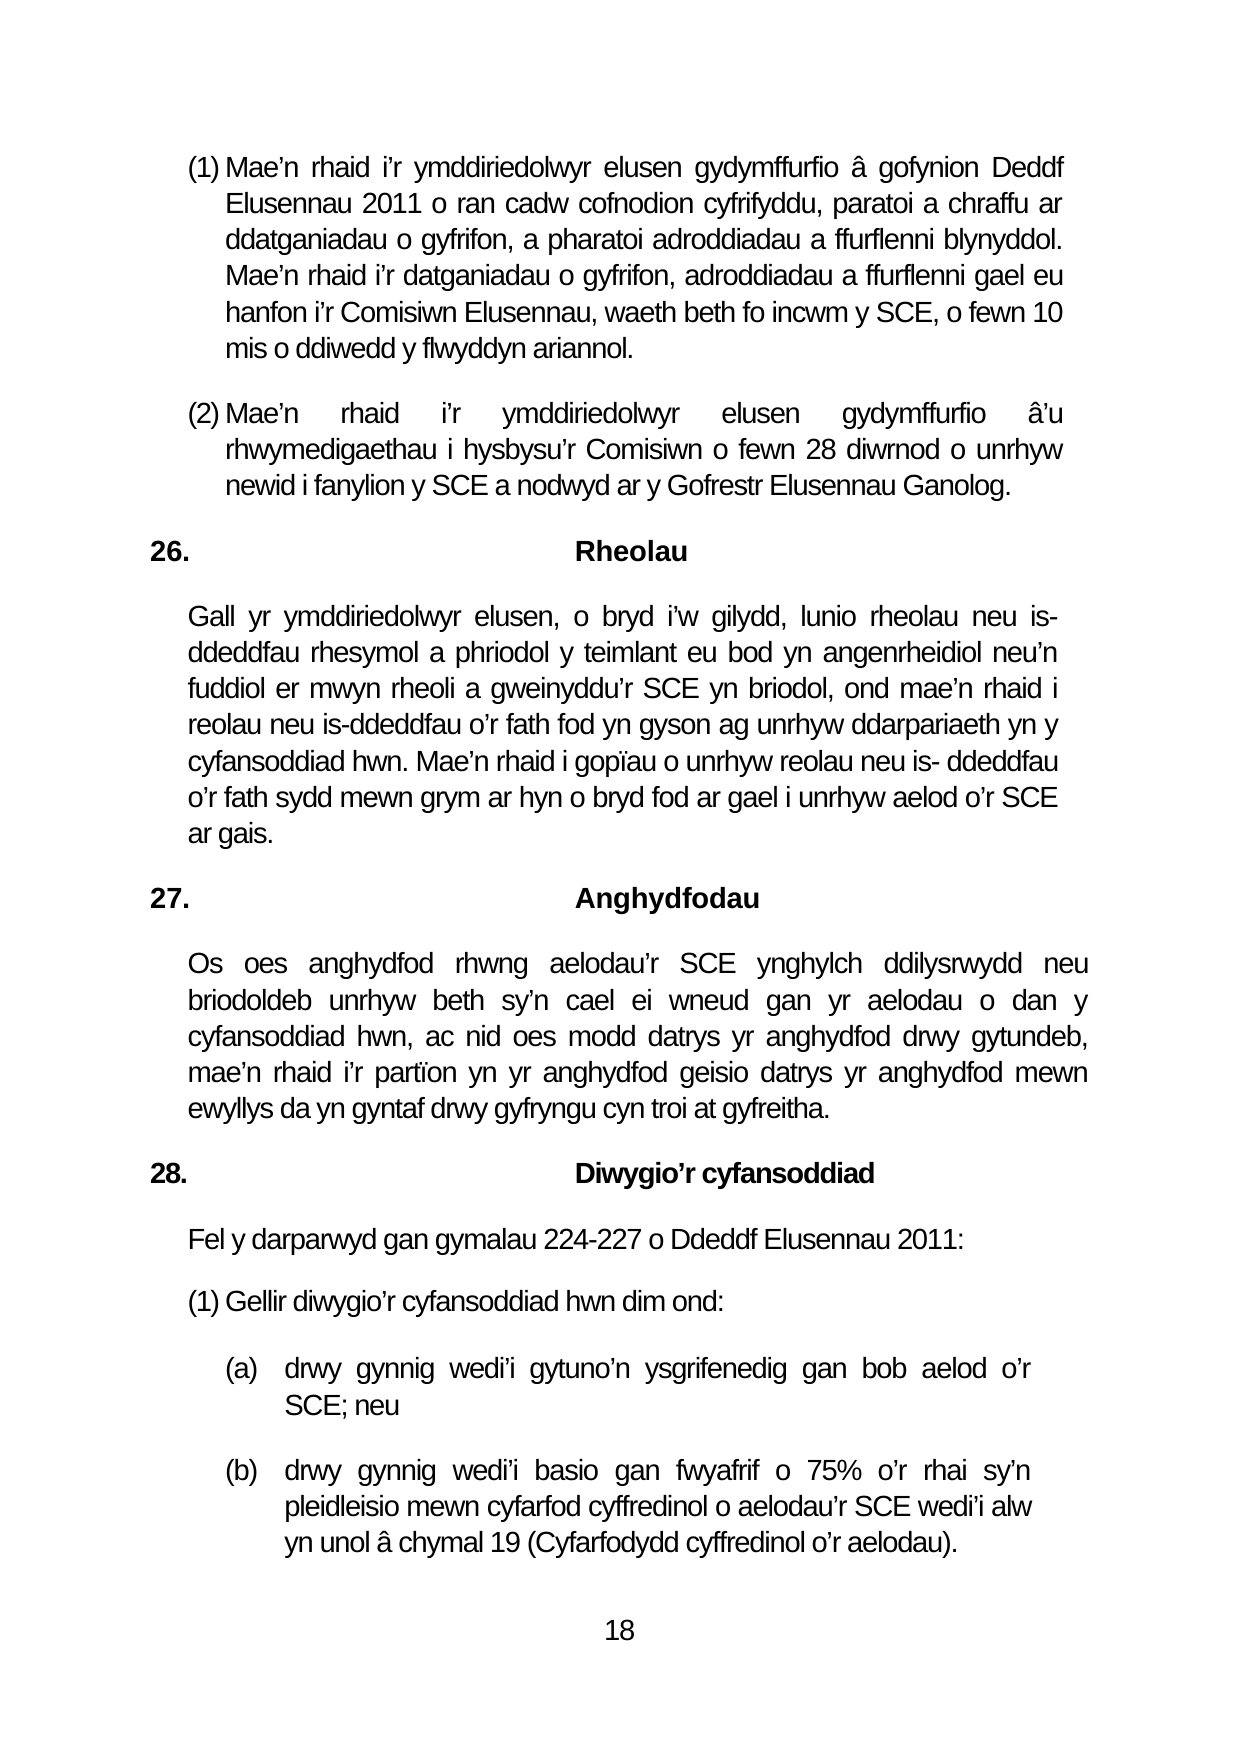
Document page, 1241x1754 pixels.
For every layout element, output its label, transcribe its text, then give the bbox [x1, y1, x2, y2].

list Mae’n rhaid i’r ymddiriedolwyr elusen gydymffurfio â’u rhwymedigaethau i hysbysu’r Comisiwn o fewn 28 diwrnod o unrhyw newid i fanylion y SCE a nodwyd ar y Gofrestr Elusennau Ganolog. [187, 396, 1064, 502]
text Os oes anghydfod rhwng aelodau’r SCE ynghylch ddilysrwydd neu briodoldeb unrhyw beth sy’n cael ei wneud gan yr aelodau o dan y cyfansoddiad hwn, ac nid oes modd datrys yr anghydfod drwy gytundeb, mae’n rhaid i’r partïon yn yr anghydfod geisio datrys yr anghydfod mewn ewyllys da yn gyntaf drwy gyfryngu cyn troi at gyfreitha. [187, 946, 1090, 1124]
list Anghydfodau [150, 881, 1064, 915]
list drwy gynnig wedi’i basio gan fwyafrif o 75% o’r rhai sy’n pleidleisio mewn cyfarfod cyffredinol o aelodau’r SCE wedi’i alw yn unol â chymal 19 (Cyfarfodydd cyffredinol o’r aelodau). [225, 1453, 1032, 1559]
list drwy gynnig wedi’i gytuno’n ysgrifenedig gan bob aelod o’r SCE; neu [225, 1352, 1032, 1421]
list Rheolau [150, 534, 1064, 567]
text Fel y darparwyd gan gymalau 224-227 o Ddeddf Elusennau 2011: [187, 1222, 1090, 1255]
list Gellir diwygio’r cyfansoddiad hwn dim ond: [187, 1284, 1090, 1318]
list Diwygio’r cyfansoddiad [150, 1156, 1064, 1190]
text Gall yr ymddiriedolwyr elusen, o bryd i’w gilydd, lunio rheolau neu is- ddeddfau rhesymol a phriodol y teimlant eu bod yn angenrheidiol neu’n fuddiol er mwyn rheoli a gweinyddu’r SCE yn briodol, ond mae’n rhaid i reolau neu is-ddeddfau o’r fath fod yn gyson ag unrhyw ddarpariaeth yn y cyfansoddiad hwn. Mae’n rhaid i gopïau o unrhyw reolau neu is- ddeddfau o’r fath sydd mewn grym ar hyn o bryd fod ar gael i unrhyw aelod o’r SCE ar gais. [187, 599, 1060, 849]
list Mae’n rhaid i’r ymddiriedolwyr elusen gydymffurfio â gofynion Deddf Elusennau 2011 o ran cadw cofnodion cyfrifyddu, paratoi a chraffu ar ddatganiadau o gyfrifon, a pharatoi adroddiadau a ffurflenni blynyddol. Mae’n rhaid i’r datganiadau o gyfrifon, adroddiadau a ffurflenni gael eu hanfon i’r Comisiwn Elusennau, waeth beth fo incwm y SCE, o fewn 10 mis o ddiwedd y flwyddyn ariannol. [187, 150, 1064, 364]
